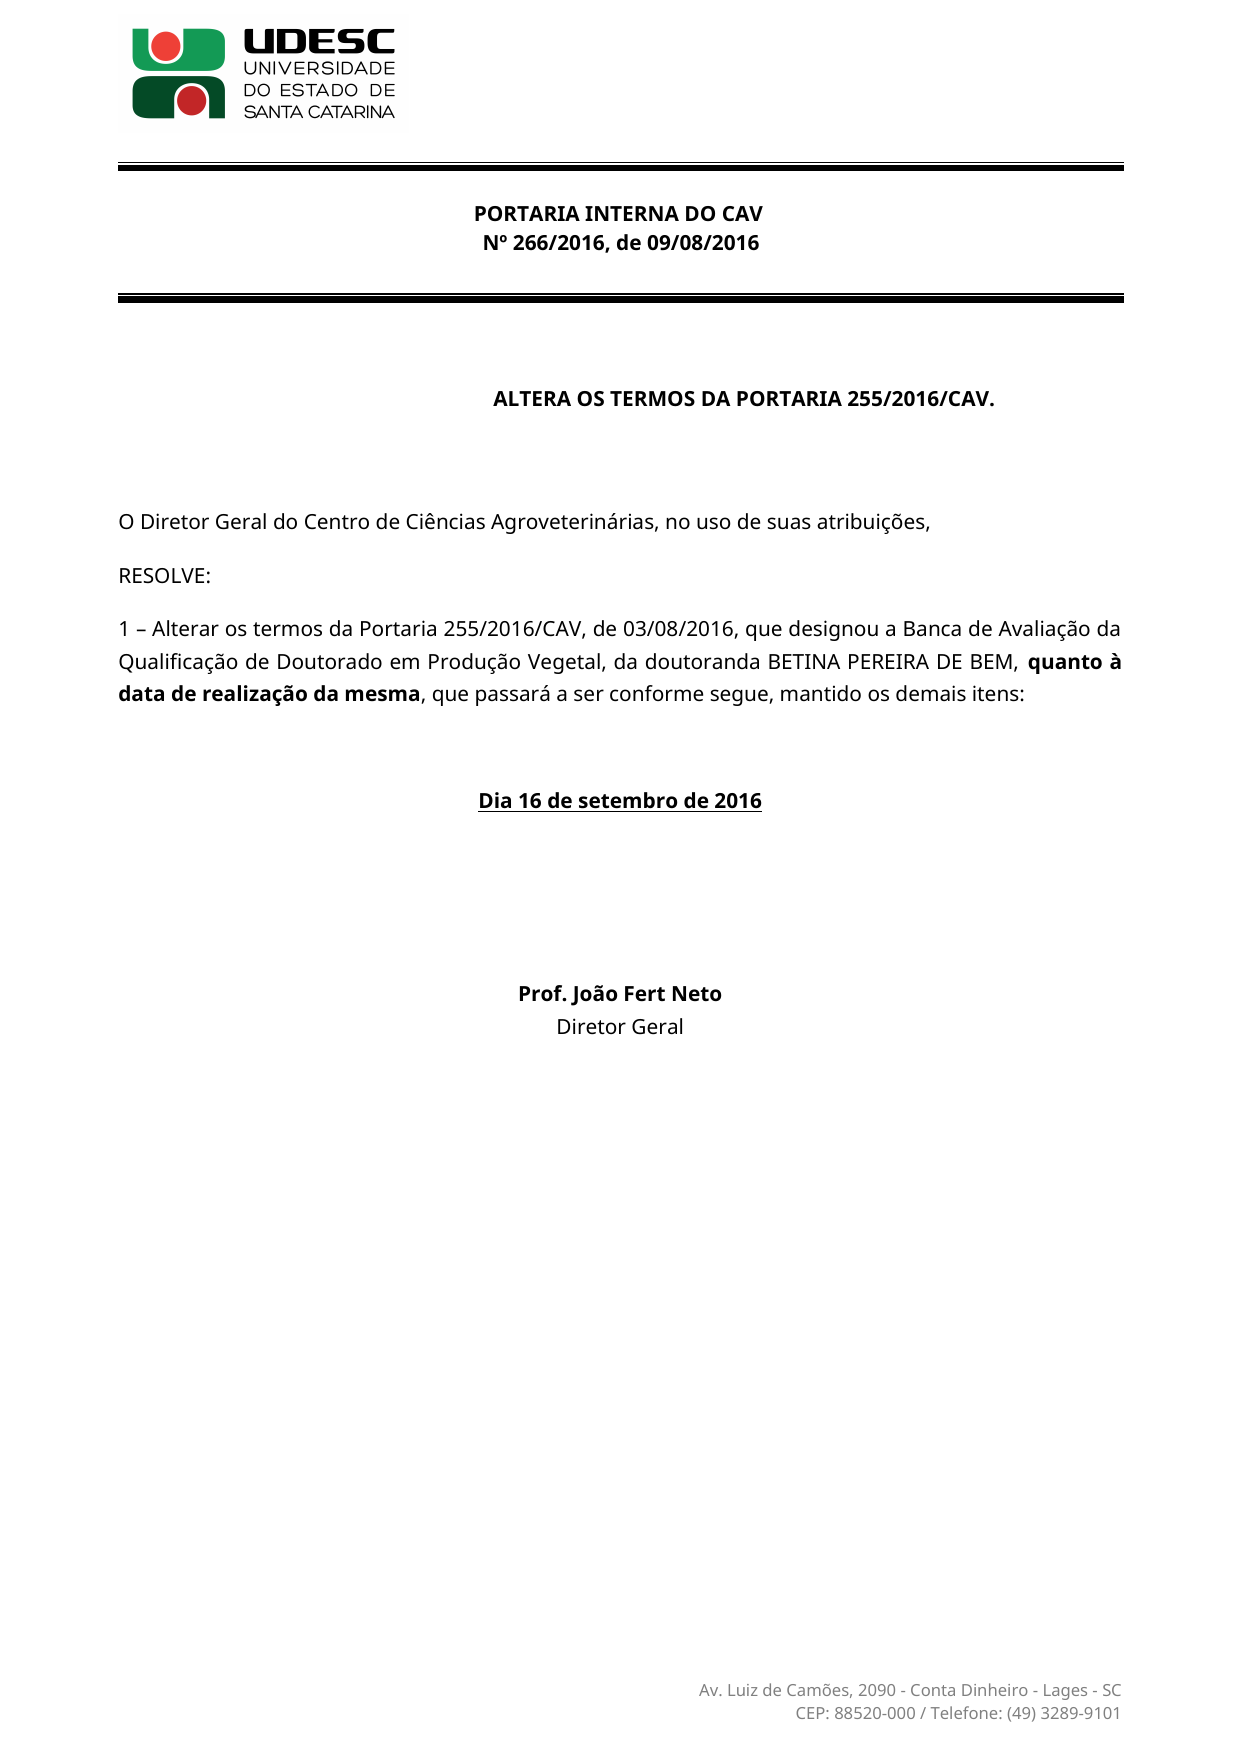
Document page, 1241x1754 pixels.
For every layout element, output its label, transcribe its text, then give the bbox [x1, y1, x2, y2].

table_header PORTARIA INTERNA DO CAV Nº 266/2016, de 09/08/2016 [118, 171, 1123, 293]
text 1 – Alterar os termos da Portaria 255/2016/CAV, de 03/08/2016, que designou a Banca de Avaliação da Qualificação de Doutorado em Produção Vegetal, da doutoranda BETINA PEREIRA DE BEM, quanto à data de realização da mesma, que passará a ser conforme segue, mantido os demais itens: [118, 614, 1122, 708]
text Diretor Geral [118, 1012, 1122, 1040]
picture [118, 14, 409, 133]
text O Diretor Geral do Centro de Ciências Agroveterinárias, no uso de suas atribuições, [118, 507, 1122, 536]
text ALTERA OS TERMOS DA PORTARIA 255/2016/CAV. [448, 384, 1122, 413]
text Prof. João Fert Neto [118, 979, 1122, 1008]
text Dia 16 de setembro de 2016 [118, 786, 1122, 815]
text RESOLVE: [118, 561, 1122, 589]
